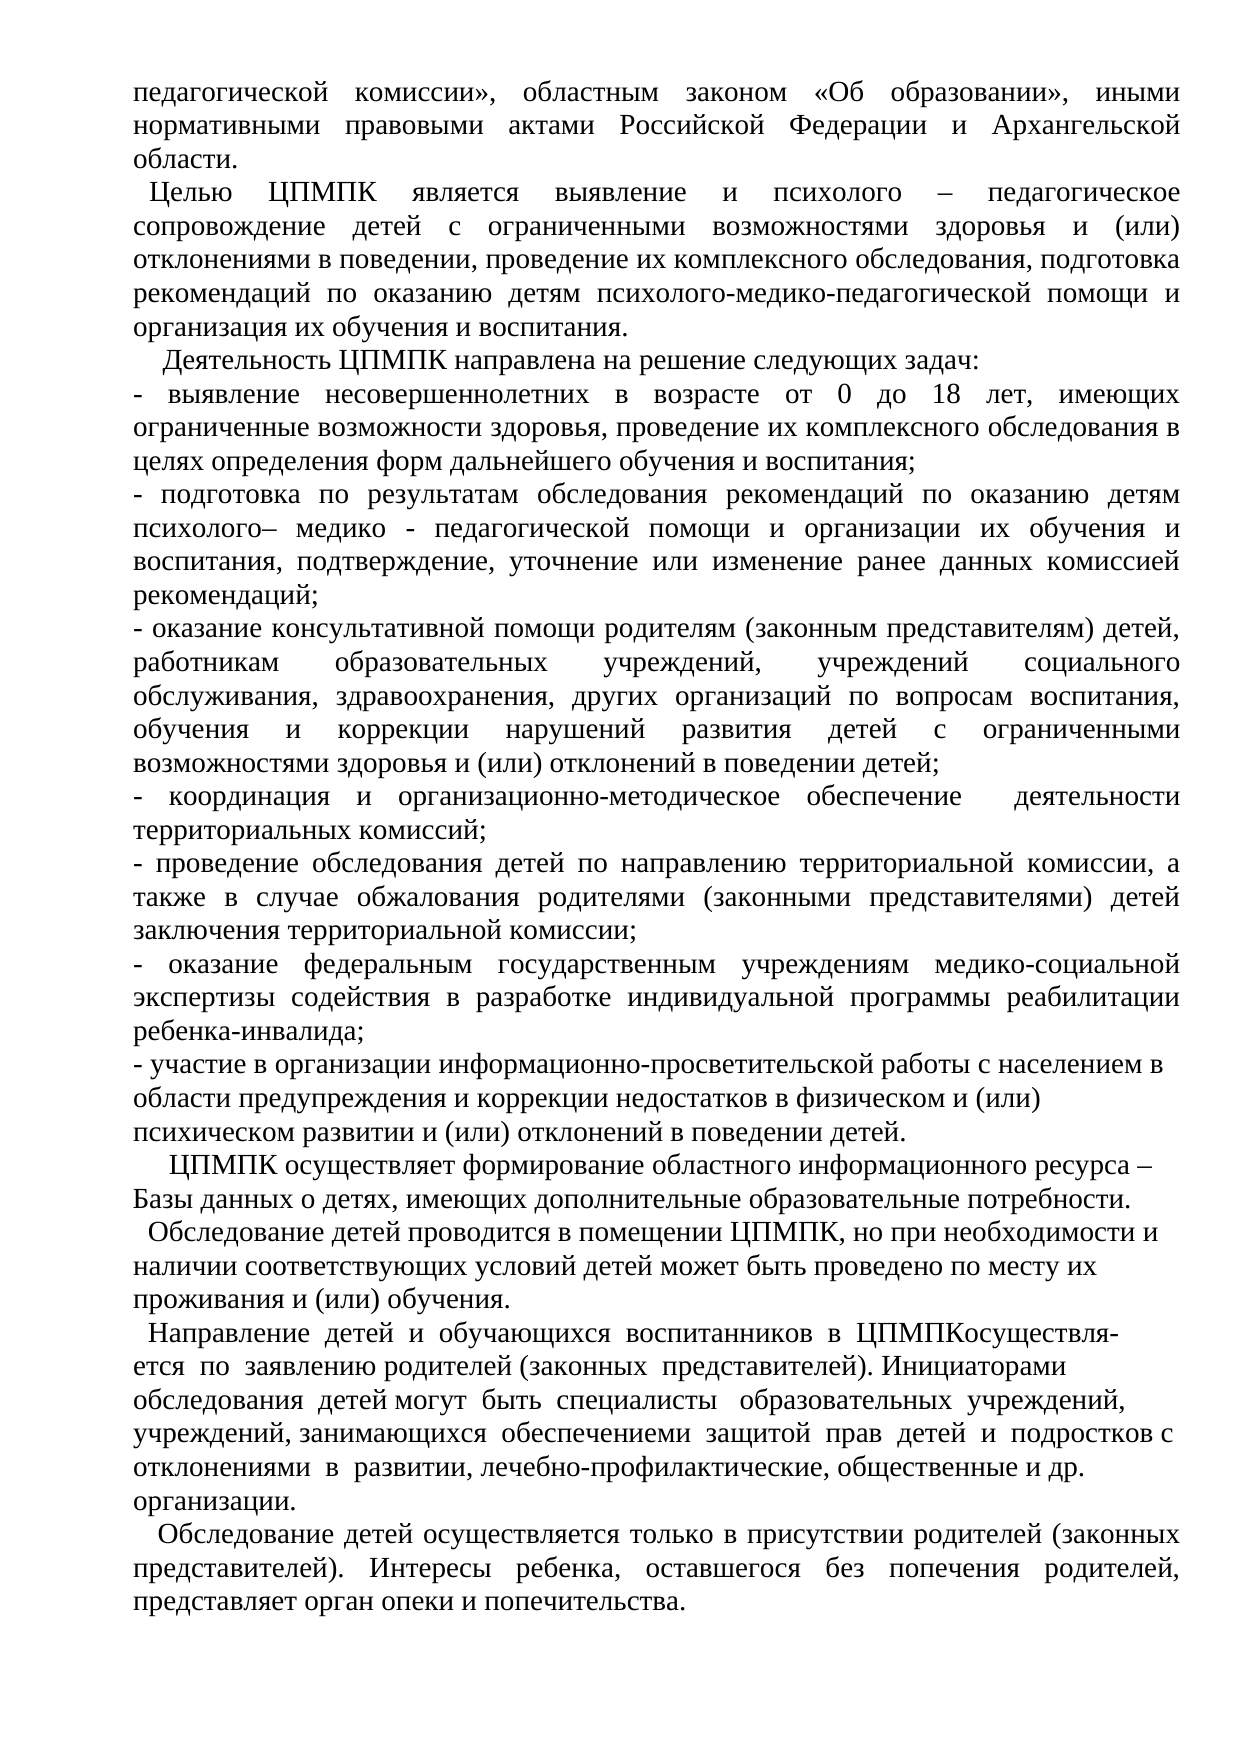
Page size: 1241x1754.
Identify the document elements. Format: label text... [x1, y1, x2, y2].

text Деятельность ЦПМПК направлена на решение следующих задач: [133, 342, 1181, 376]
text - проведение обследования детей по направлению территориальной комиссии, а также в случае обжалования родителями (законными представителями) детей заключения территориальной комиссии; [133, 845, 1181, 946]
text - оказание консультативной помощи родителям (законным представителям) детей, работникам образовательных учреждений, учреждений социального обслуживания, здравоохранения, других организаций по вопросам воспитания, обучения и коррекции нарушений развития детей с ограниченными возможностями здоровья и (или) отклонений в поведении детей; [133, 611, 1181, 778]
text Обследование детей осуществляется только в присутствии родителей (законных представителей). Интересы ребенка, оставшегося без попечения родителей, представляет орган опеки и попечительства. [133, 1516, 1181, 1617]
text Целью ЦПМПК является выявление и психолого – педагогическое сопровождение детей с ограниченными возможностями здоровья и (или) отклонениями в поведении, проведение их комплексного обследования, подготовка рекомендаций по оказанию детям психолого-медико-педагогической помощи и организация их обучения и воспитания. [133, 174, 1181, 342]
text - выявление несовершеннолетних в возрасте от 0 до 18 лет, имеющих ограниченные возможности здоровья, проведение их комплексного обследования в целях определения форм дальнейшего обучения и воспитания; [133, 376, 1181, 476]
text Базы данных о детях, имеющих дополнительные образовательные потребности. [74, 1181, 1181, 1214]
text - подготовка по результатам обследования рекомендаций по оказанию детям психолого– медико - педагогической помощи и организации их обучения и воспитания, подтверждение, уточнение или изменение ранее данных комиссией рекомендаций; [133, 476, 1181, 611]
text ется по заявлению родителей (законных представителей). Инициаторами обследования детей могут быть специалисты образовательных учреждений, учреждений, занимающихся обеспечениеми защитой прав детей и подростков с отклонениями в развитии, лечебно-профилактические, общественные и др. организации. [133, 1348, 1175, 1516]
text - координация и организационно-методическое обеспечение деятельности территориальных комиссий; [133, 778, 1181, 845]
text - оказание федеральным государственным учреждениям медико-социальной экспертизы содействия в разработке индивидуальной программы реабилитации ребенка-инвалида; [133, 946, 1181, 1047]
text - участие в организации информационно-просветительской работы с населением в области предупреждения и коррекции недостатков в физическом и (или) психическом развитии и (или) отклонений в поведении детей. [133, 1047, 1181, 1147]
text Обследование детей проводится в помещении ЦПМПК, но при необходимости и наличии соответствующих условий детей может быть проведено по месту их проживания и (или) обучения. [133, 1214, 1181, 1315]
text ЦПМПК осуществляет формирование областного информационного ресурса – [74, 1147, 1181, 1181]
text Направление детей и обучающихся воспитанников в ЦПМПКосуществля- [133, 1315, 1175, 1348]
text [133, 74, 1181, 174]
